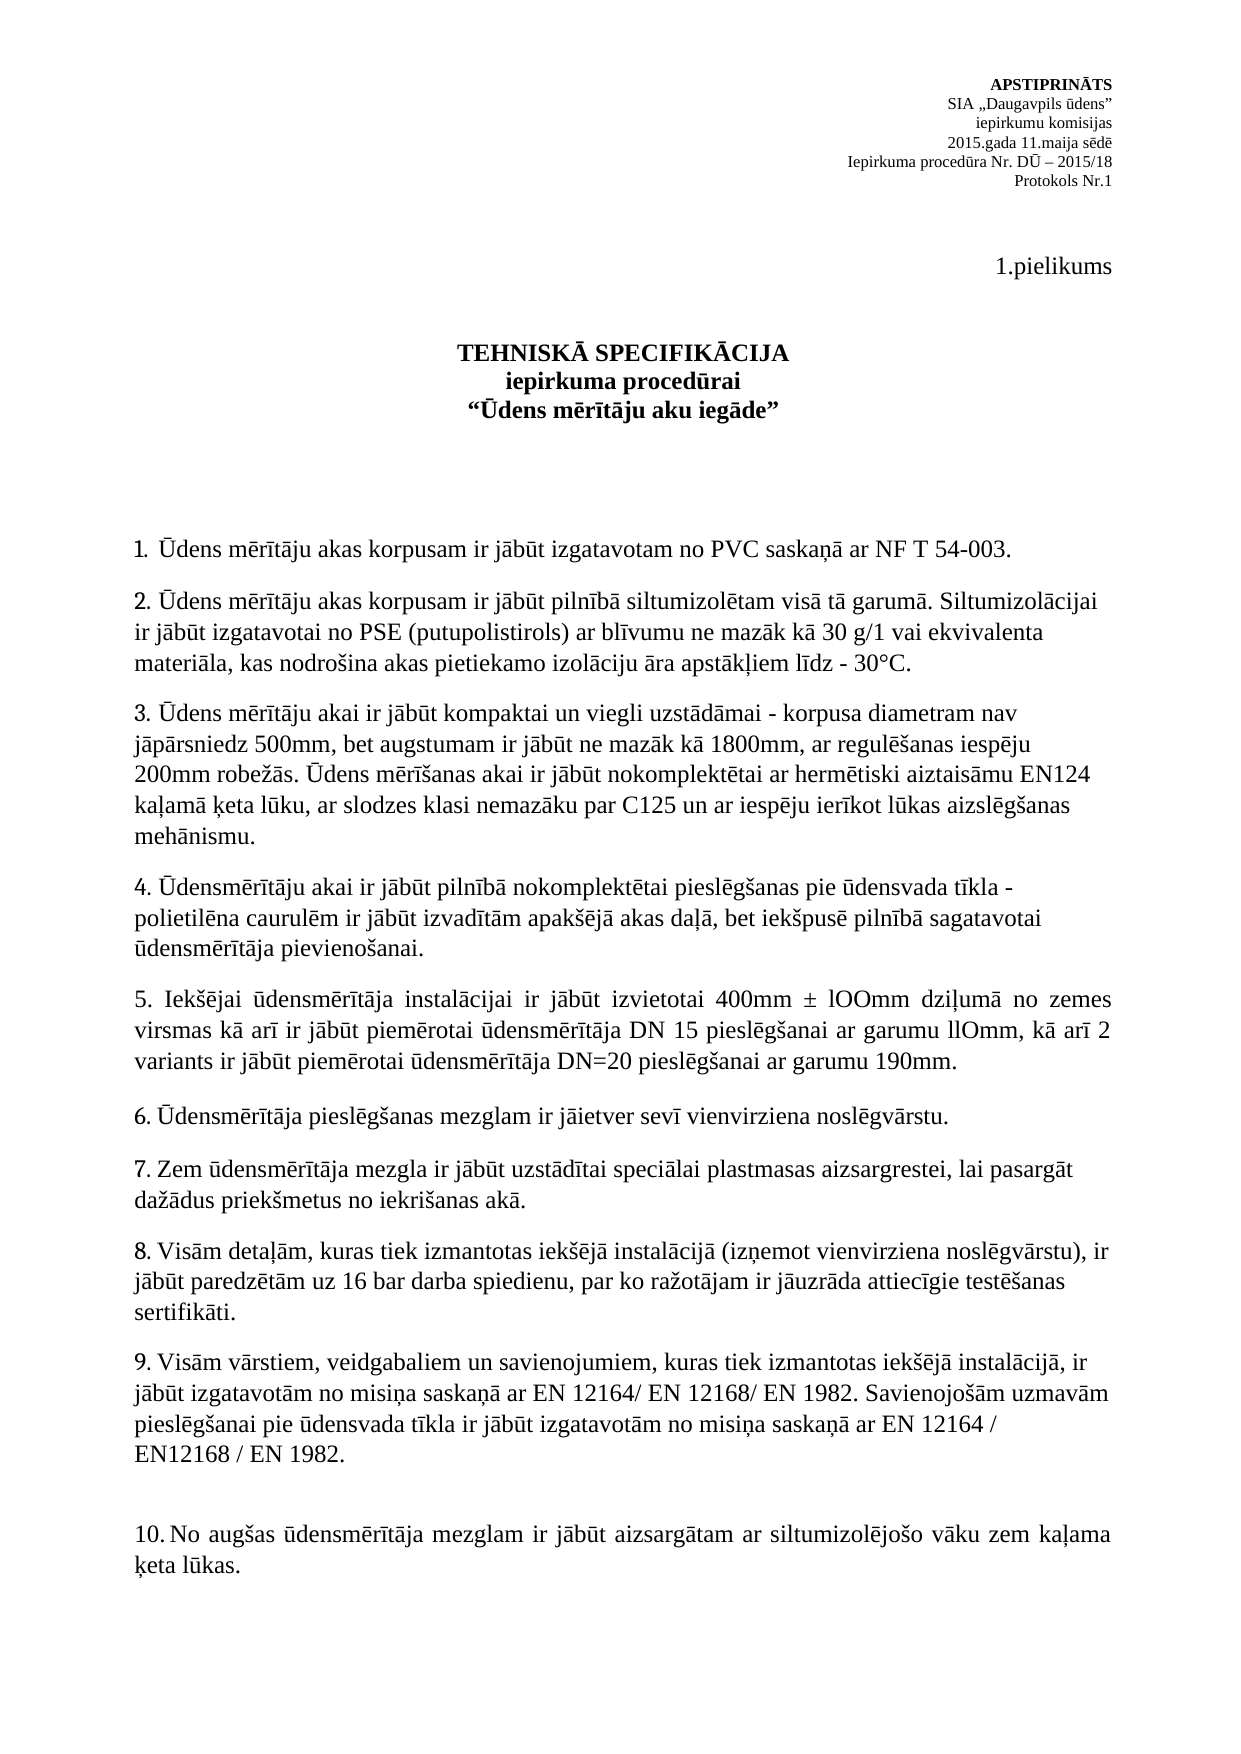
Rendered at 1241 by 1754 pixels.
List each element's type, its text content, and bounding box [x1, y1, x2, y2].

list Ūdens mērītāju akas korpusam ir jābūt izgatavotam no PVC saskaņā ar NF T 54-003. [134, 534, 1112, 563]
text TEHNISKĀ SPECIFIKĀCIJA [134, 338, 1112, 366]
list Ūdensmērītāja pieslēgšanas mezglam ir jāietver sevī vienvirziena noslēgvārstu. [134, 1101, 1112, 1131]
list Visām detaļām, kuras tiek izmantotas iekšējā instalācijā (izņemot vienvirziena noslēgvārstu), ir jābūt paredzētām uz 16 bar darba spiedienu, par ko ražotājam ir jāuzrāda attiecīgie testēšanas sertifikāti. [134, 1234, 1112, 1327]
list Visām vārstiem, veidgabaliem un savienojumiem, kuras tiek izmantotas iekšējā instalācijā, ir jābūt izgatavotām no misiņa saskaņā ar EN 12164/ EN 12168/ EN 1982. Savienojošām uzmavām pieslēgšanai pie ūdensvada tīkla ir jābūt izgatavotām no misiņa saskaņā ar EN 12164 / EN12168 / EN 1982. [134, 1346, 1112, 1469]
list Zem ūdensmērītāja mezgla ir jābūt uzstādītai speciālai plastmasas aizsargrestei, lai pasargāt dažādus priekšmetus no iekrišanas akā. [134, 1152, 1112, 1215]
list Ūdens mērītāju akas korpusam ir jābūt pilnībā siltumizolētam visā tā garumā. Siltumizolācijai ir jābūt izgatavotai no PSE (putupolistirols) ar blīvumu ne mazāk kā 30 g/1 vai ekvivalenta materiāla, kas nodrošina akas pietiekamo izolāciju āra apstākļiem līdz - 30°C. [134, 585, 1112, 677]
text 5. Iekšējai ūdensmērītāja instalācijai ir jābūt izvietotai 400mm ± lOOmm dziļumā no zemes virsmas kā arī ir jābūt piemērotai ūdensmērītāja DN 15 pieslēgšanai ar garumu llOmm, kā arī 2 variants ir jābūt piemērotai ūdensmērītāja DN=20 pieslēgšanai ar garumu 190mm. [134, 983, 1112, 1075]
text “Ūdens mērītāju aku iegāde” [134, 395, 1112, 424]
list Ūdens mērītāju akai ir jābūt kompaktai un viegli uzstādāmai - korpusa diametram nav jāpārsniedz 500mm, bet augstumam ir jābūt ne mazāk kā 1800mm, ar regulēšanas iespēju 200mm robežās. Ūdens mērīšanas akai ir jābūt nokomplektētai ar hermētiski aiztaisāmu EN124 kaļamā ķeta lūku, ar slodzes klasi nemazāku par C125 un ar iespēju ierīkot lūkas aizslēgšanas mehānismu. [134, 697, 1112, 850]
text 1.pielikums [134, 251, 1112, 280]
list No augšas ūdensmērītāja mezglam ir jābūt aizsargātam ar siltumizolējošo vāku zem kaļama ķeta lūkas. [134, 1517, 1112, 1580]
list Ūdensmērītāju akai ir jābūt pilnībā nokomplektētai pieslēgšanas pie ūdensvada tīkla -polietilēna caurulēm ir jābūt izvadītām apakšējā akas daļā, bet iekšpusē pilnībā sagatavotai ūdensmērītāja pievienošanai. [134, 871, 1112, 963]
text iepirkuma procedūrai [134, 366, 1112, 395]
